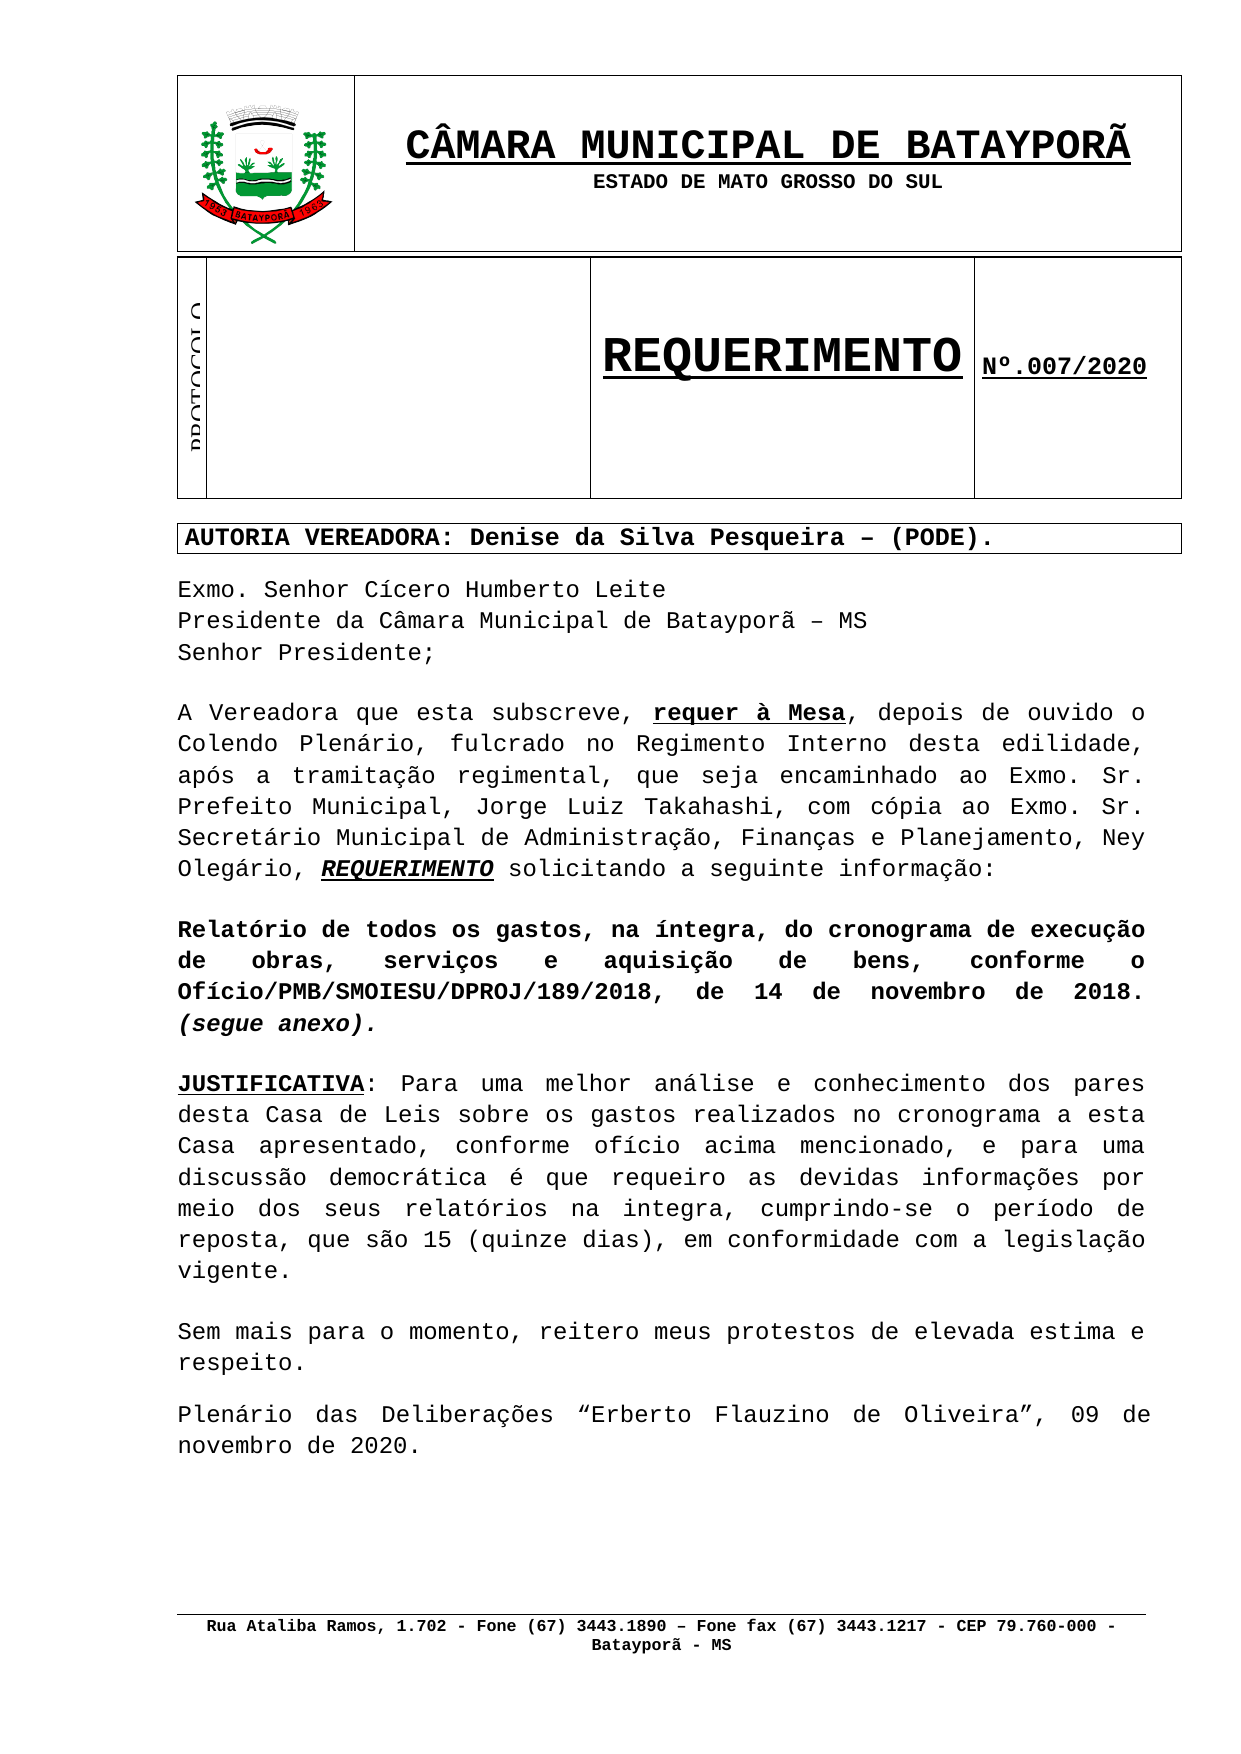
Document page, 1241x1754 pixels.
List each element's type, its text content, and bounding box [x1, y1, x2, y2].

text Presidente da Câmara Municipal de Batayporã – MS [177, 609, 1146, 636]
text Plenário das Deliberações “Erberto Flauzino de Oliveira”, 09 de novembro de 2020. [177, 1403, 1152, 1461]
text Sem mais para o momento, reitero meus protestos de elevada estima e respeito. [177, 1319, 1146, 1378]
text A Vereadora que esta subscreve, requer à Mesa, depois de ouvido o Colendo Plenário, fulcrado no Regimento Interno desta edilidade, após a tramitação regimental, que seja encaminhado ao Exmo. Sr. Prefeito Municipal, Jorge Luiz Takahashi, com cópia ao Exmo. Sr. Secretário Municipal de Administração, Finanças e Planejamento, Ney Olegário, REQUERIMENTO solicitando a seguinte informação: [177, 701, 1146, 884]
subtitle Senhor Presidente; [177, 640, 1146, 667]
text Relatório de todos os gastos, na íntegra, do cronograma de execução de obras, serviços e aquisição de bens, conforme o Ofício/PMB/SMOIESU/DPROJ/189/2018, de 14 de novembro de 2018. (segue anexo). [177, 917, 1146, 1038]
text Exmo. Senhor Cícero Humberto Leite [177, 578, 1146, 605]
text JUSTIFICATIVA: Para uma melhor análise e conhecimento dos pares desta Casa de Leis sobre os gastos realizados no cronograma a esta Casa apresentado, conforme ofício acima mencionado, e para uma discussão democrática é que requeiro as devidas informações por meio dos seus relatórios na integra, cumprindo-se o período de reposta, que são 15 (quinze dias), em conformidade com a legislação vigente. [177, 1071, 1146, 1286]
